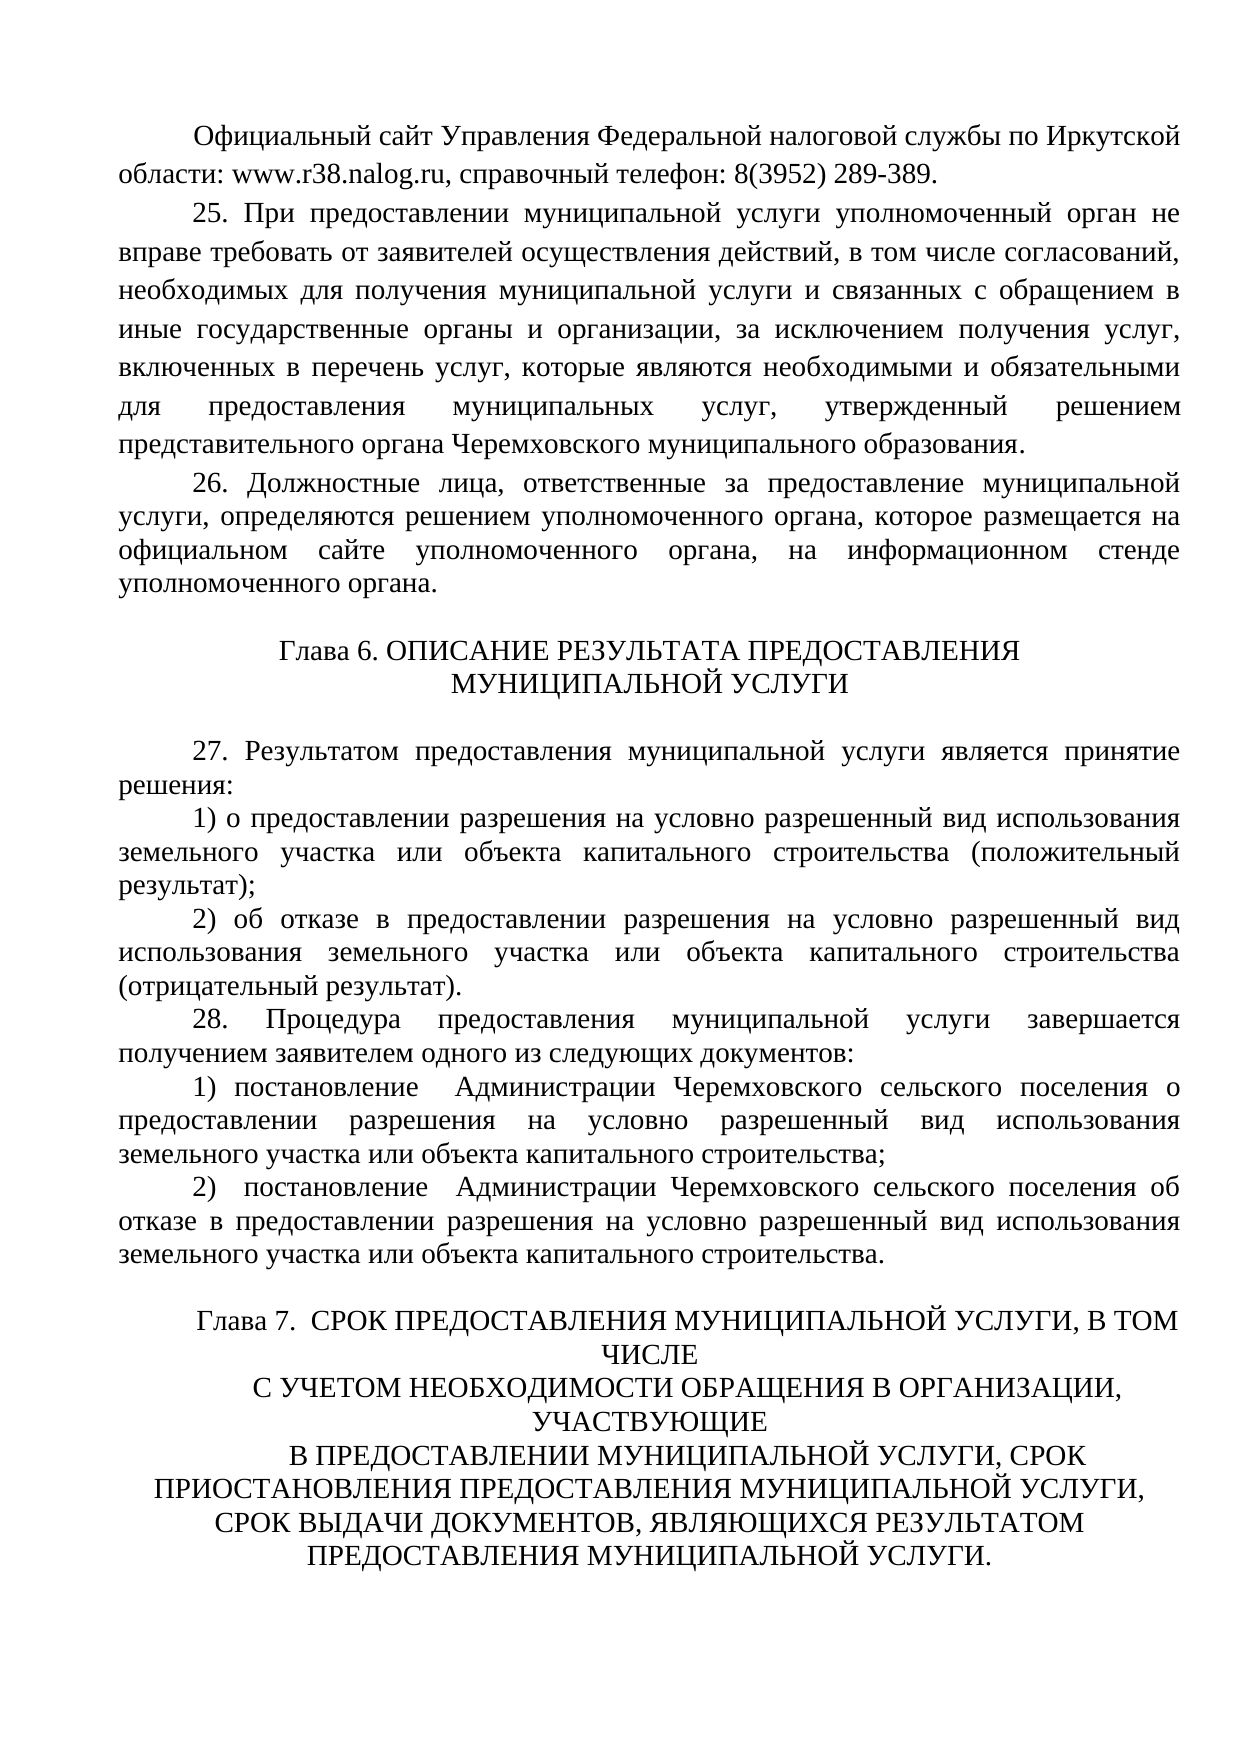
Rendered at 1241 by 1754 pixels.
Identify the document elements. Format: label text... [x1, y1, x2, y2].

text В ПРЕДОСТАВЛЕНИИ МУНИЦИПАЛЬНОЙ УСЛУГИ, СРОК ПРИОСТАНОВЛЕНИЯ ПРЕДОСТАВЛЕНИЯ МУНИЦИПАЛЬНОЙ УСЛУГИ, СРОК ВЫДАЧИ ДОКУМЕНТОВ, ЯВЛЯЮЩИХСЯ РЕЗУЛЬТАТОМ ПРЕДОСТАВЛЕНИЯ МУНИЦИПАЛЬНОЙ УСЛУГИ. [118, 1438, 1181, 1572]
text 1) о предоставлении разрешения на условно разрешенный вид использования земельного участка или объекта капитального строительства (положительный результат); [118, 800, 1181, 901]
text МУНИЦИПАЛЬНОЙ УСЛУГИ [118, 666, 1181, 700]
text 26. Должностные лица, ответственные за предоставление муниципальной услуги, определяются решением уполномоченного органа, которое размещается на официальном сайте уполномоченного органа, на информационном стенде уполномоченного органа. [118, 465, 1181, 599]
text Глава 6. ОПИСАНИЕ РЕЗУЛЬТАТА ПРЕДОСТАВЛЕНИЯ [118, 633, 1181, 666]
text 2) постановление Администрации Черемховского сельского поселения об отказе в предоставлении разрешения на условно разрешенный вид использования земельного участка или объекта капитального строительства. [118, 1169, 1181, 1270]
text 2) об отказе в предоставлении разрешения на условно разрешенный вид использования земельного участка или объекта капитального строительства (отрицательный результат). [118, 901, 1181, 1002]
text 28. Процедура предоставления муниципальной услуги завершается получением заявителем одного из следующих документов: [118, 1002, 1181, 1069]
text 27. Результатом предоставления муниципальной услуги является принятие решения: [118, 733, 1181, 800]
text Глава 7. СРОК ПРЕДОСТАВЛЕНИЯ МУНИЦИПАЛЬНОЙ УСЛУГИ, В ТОМ ЧИСЛЕ [118, 1303, 1181, 1371]
text 1) постановление Администрации Черемховского сельского поселения о предоставлении разрешения на условно разрешенный вид использования земельного участка или объекта капитального строительства; [118, 1069, 1181, 1169]
text 25. При предоставлении муниципальной услуги уполномоченный орган не вправе требовать от заявителей осуществления действий, в том числе согласований, необходимых для получения муниципальной услуги и связанных с обращением в иные государственные органы и организации, за исключением получения услуг, включенных в перечень услуг, которые являются необходимыми и обязательными для предоставления муниципальных услуг, утвержденный решением представительного органа Черемховского муниципального образования. [118, 195, 1181, 460]
text Официальный сайт Управления Федеральной налоговой службы по Иркутской области: www.r38.nalog.ru, справочный телефон: 8(3952) 289-389. [118, 118, 1181, 190]
text С УЧЕТОМ НЕОБХОДИМОСТИ ОБРАЩЕНИЯ В ОРГАНИЗАЦИИ, УЧАСТВУЮЩИЕ [118, 1371, 1181, 1438]
